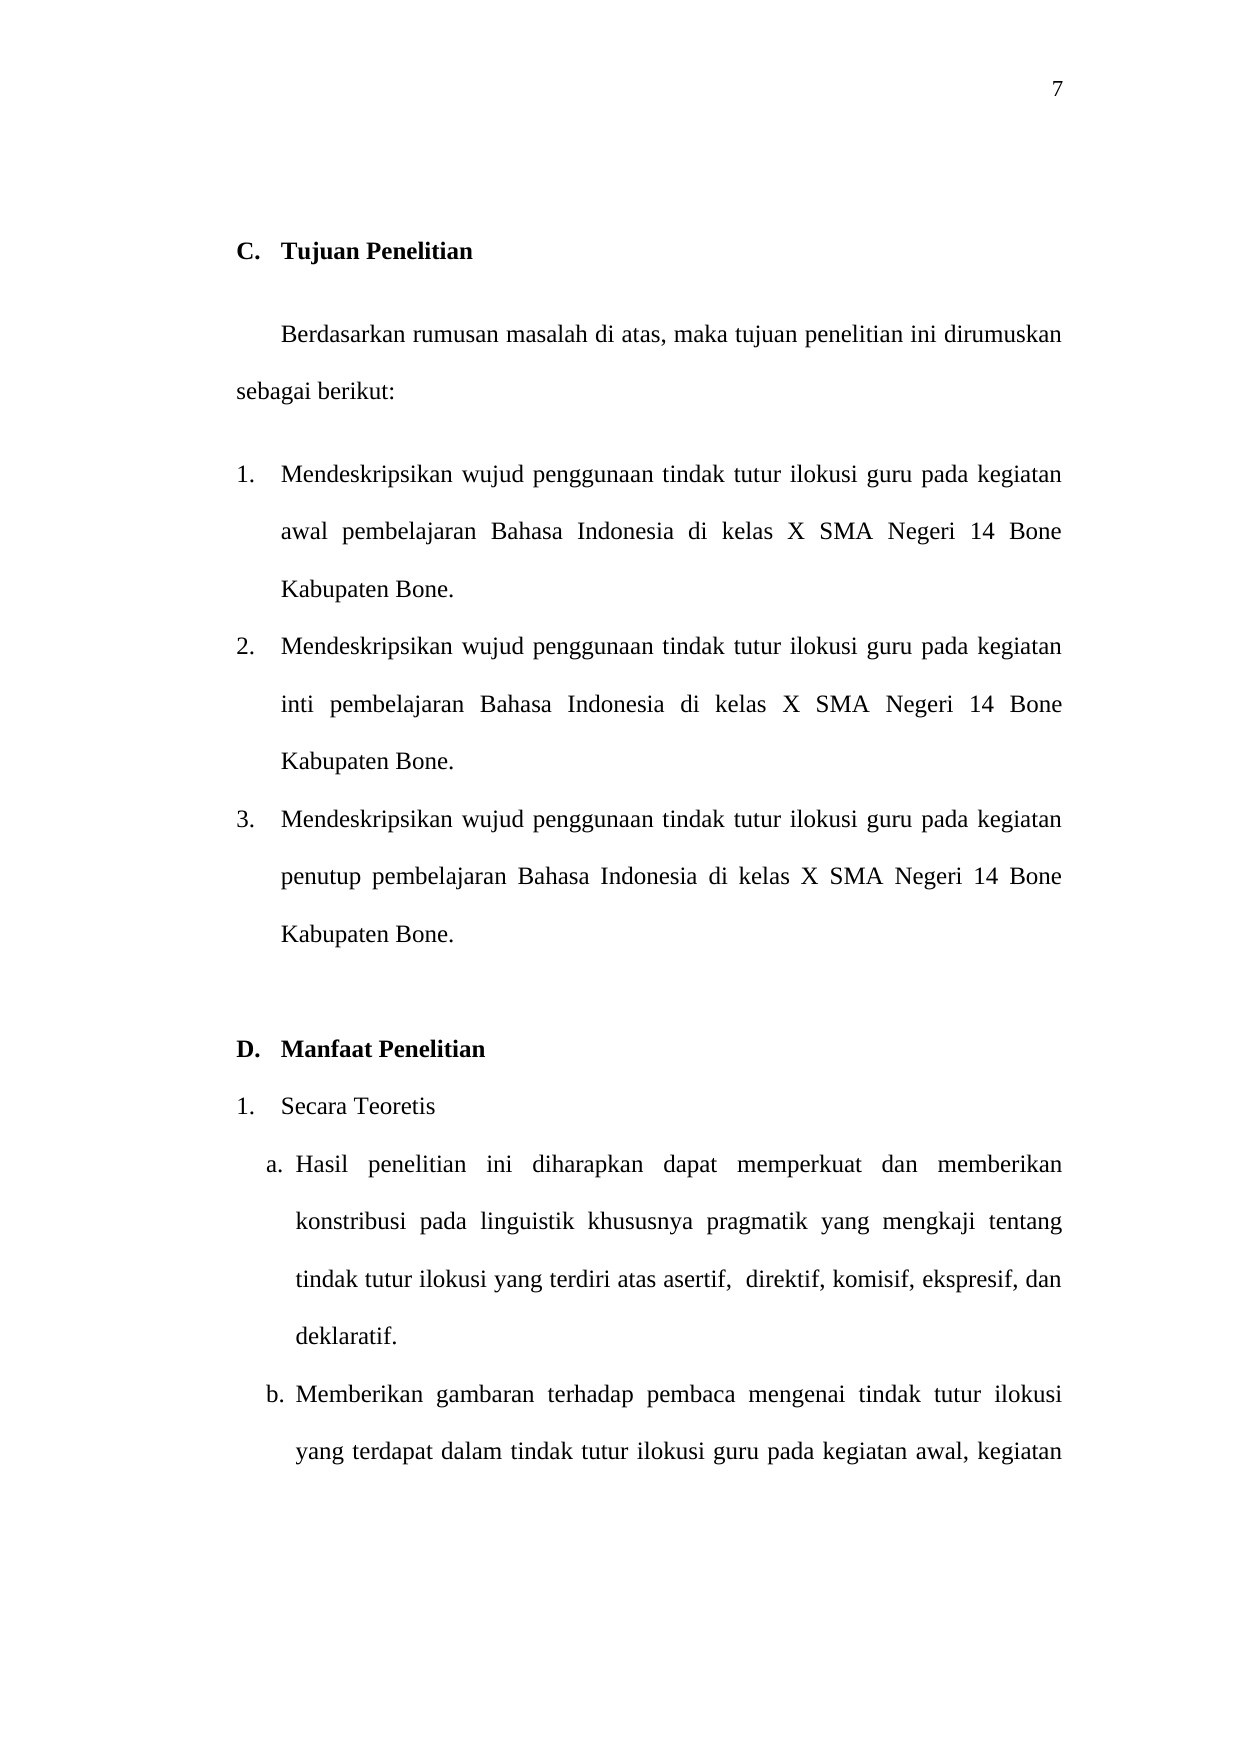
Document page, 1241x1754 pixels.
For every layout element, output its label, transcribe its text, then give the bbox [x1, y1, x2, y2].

list Tujuan Penelitian [236, 236, 1063, 265]
list Secara Teoretis [236, 1091, 1063, 1120]
list Manfaat Penelitian [236, 1034, 1063, 1062]
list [266, 1379, 1063, 1465]
text Berdasarkan rumusan masalah di atas, maka tujuan penelitian ini dirumuskan sebagai berikut: [236, 319, 1063, 405]
list Mendeskripsikan wujud penggunaan tindak tutur ilokusi guru pada kegiatan penutup pembelajaran Bahasa Indonesia di kelas X SMA Negeri 14 Bone Kabupaten Bone. [236, 804, 1063, 947]
list Mendeskripsikan wujud penggunaan tindak tutur ilokusi guru pada kegiatan inti pembelajaran Bahasa Indonesia di kelas X SMA Negeri 14 Bone Kabupaten Bone. [236, 631, 1063, 775]
list Hasil penelitian ini diharapkan dapat memperkuat dan memberikan konstribusi pada linguistik khususnya pragmatik yang mengkaji tentang tindak tutur ilokusi yang terdiri atas asertif, direktif, komisif, ekspresif, dan deklaratif. [266, 1149, 1063, 1350]
list Mendeskripsikan wujud penggunaan tindak tutur ilokusi guru pada kegiatan awal pembelajaran Bahasa Indonesia di kelas X SMA Negeri 14 Bone Kabupaten Bone. [236, 459, 1063, 602]
